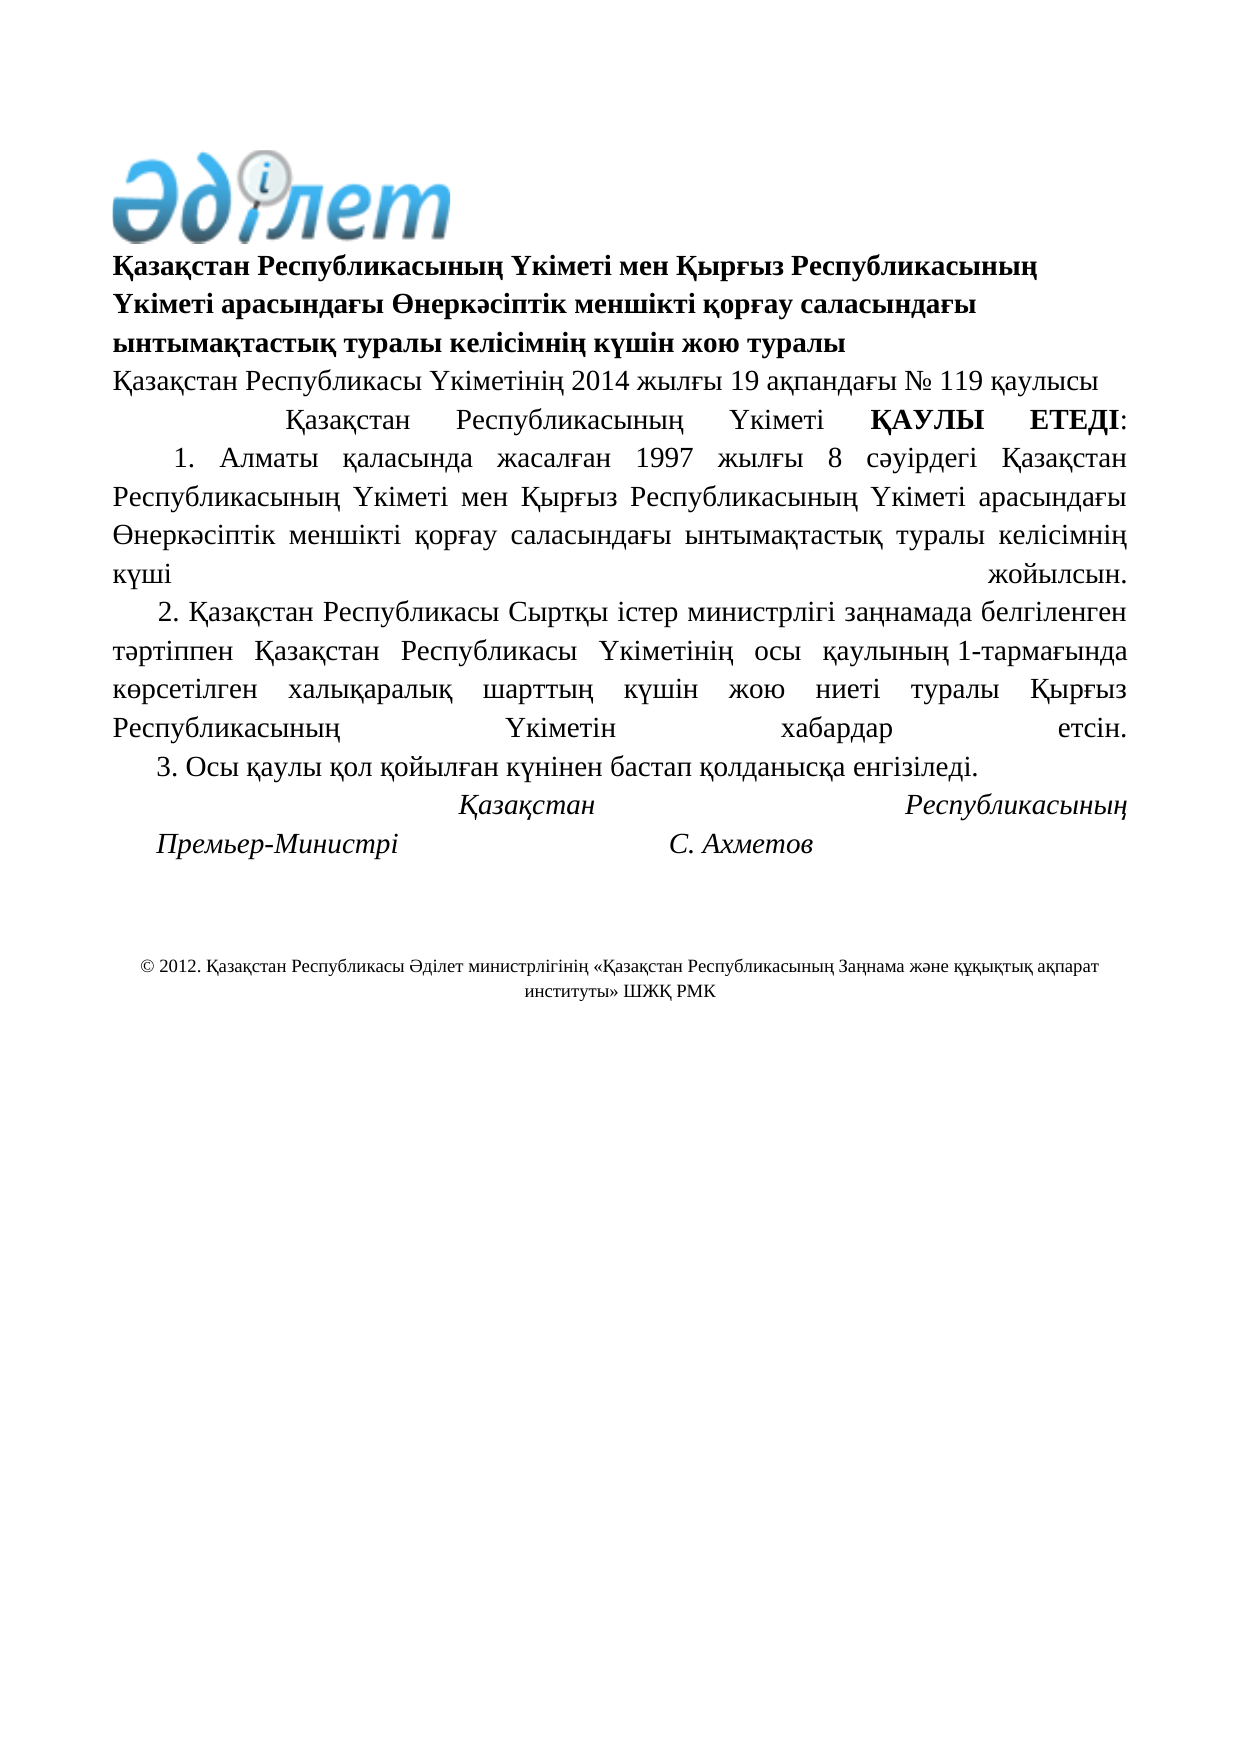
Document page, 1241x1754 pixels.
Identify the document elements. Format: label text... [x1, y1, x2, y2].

text © 2012. Қазақстан Республикасы Әділет министрлігінің «Қазақстан Республикасының Заңнама және құқықтық ақпарат институты» ШЖҚ РМК [112, 955, 1128, 1001]
text Қазақстан Республикасы Үкіметінің 2014 жылғы 19 ақпандағы № 119 қаулысы [112, 363, 1128, 397]
text Қазақстан Республикасының Үкіметі мен Қырғыз Республикасының Үкіметі арасындағы Өнеркәсіптік меншікті қорғау саласындағы ынтымақтастық туралы келісімнің күшін жою туралы [112, 248, 1128, 358]
text Қазақстан Республикасының Премьер-Министрі С. Ахметов [112, 787, 1128, 859]
text Қазақстан Республикасының Үкіметі ҚАУЛЫ ЕТЕДІ: 1. Алматы қаласында жасалған 1997 жылғы 8 сәуірдегі Қазақстан Республикасының Үкіметі мен Қырғыз Республикасының Үкіметі арасындағы Өнеркәсіптік меншікті қорғау саласындағы ынтымақтастық туралы келісімнің күші жойылсын. 2. Қазақстан Республикасы Сыртқы істер министрлігі заңнамада белгіленген тәртіппен Қазақстан Республикасы Үкіметінің осы қаулының 1-тармағында көрсетілген халықаралық шарттың күшін жою ниеті туралы Қырғыз Республикасының Үкіметін хабардар етсін. 3. Осы қаулы қол қойылған күнінен бастап қолданысқа енгізіледі. [112, 402, 1128, 782]
picture [112, 150, 451, 244]
